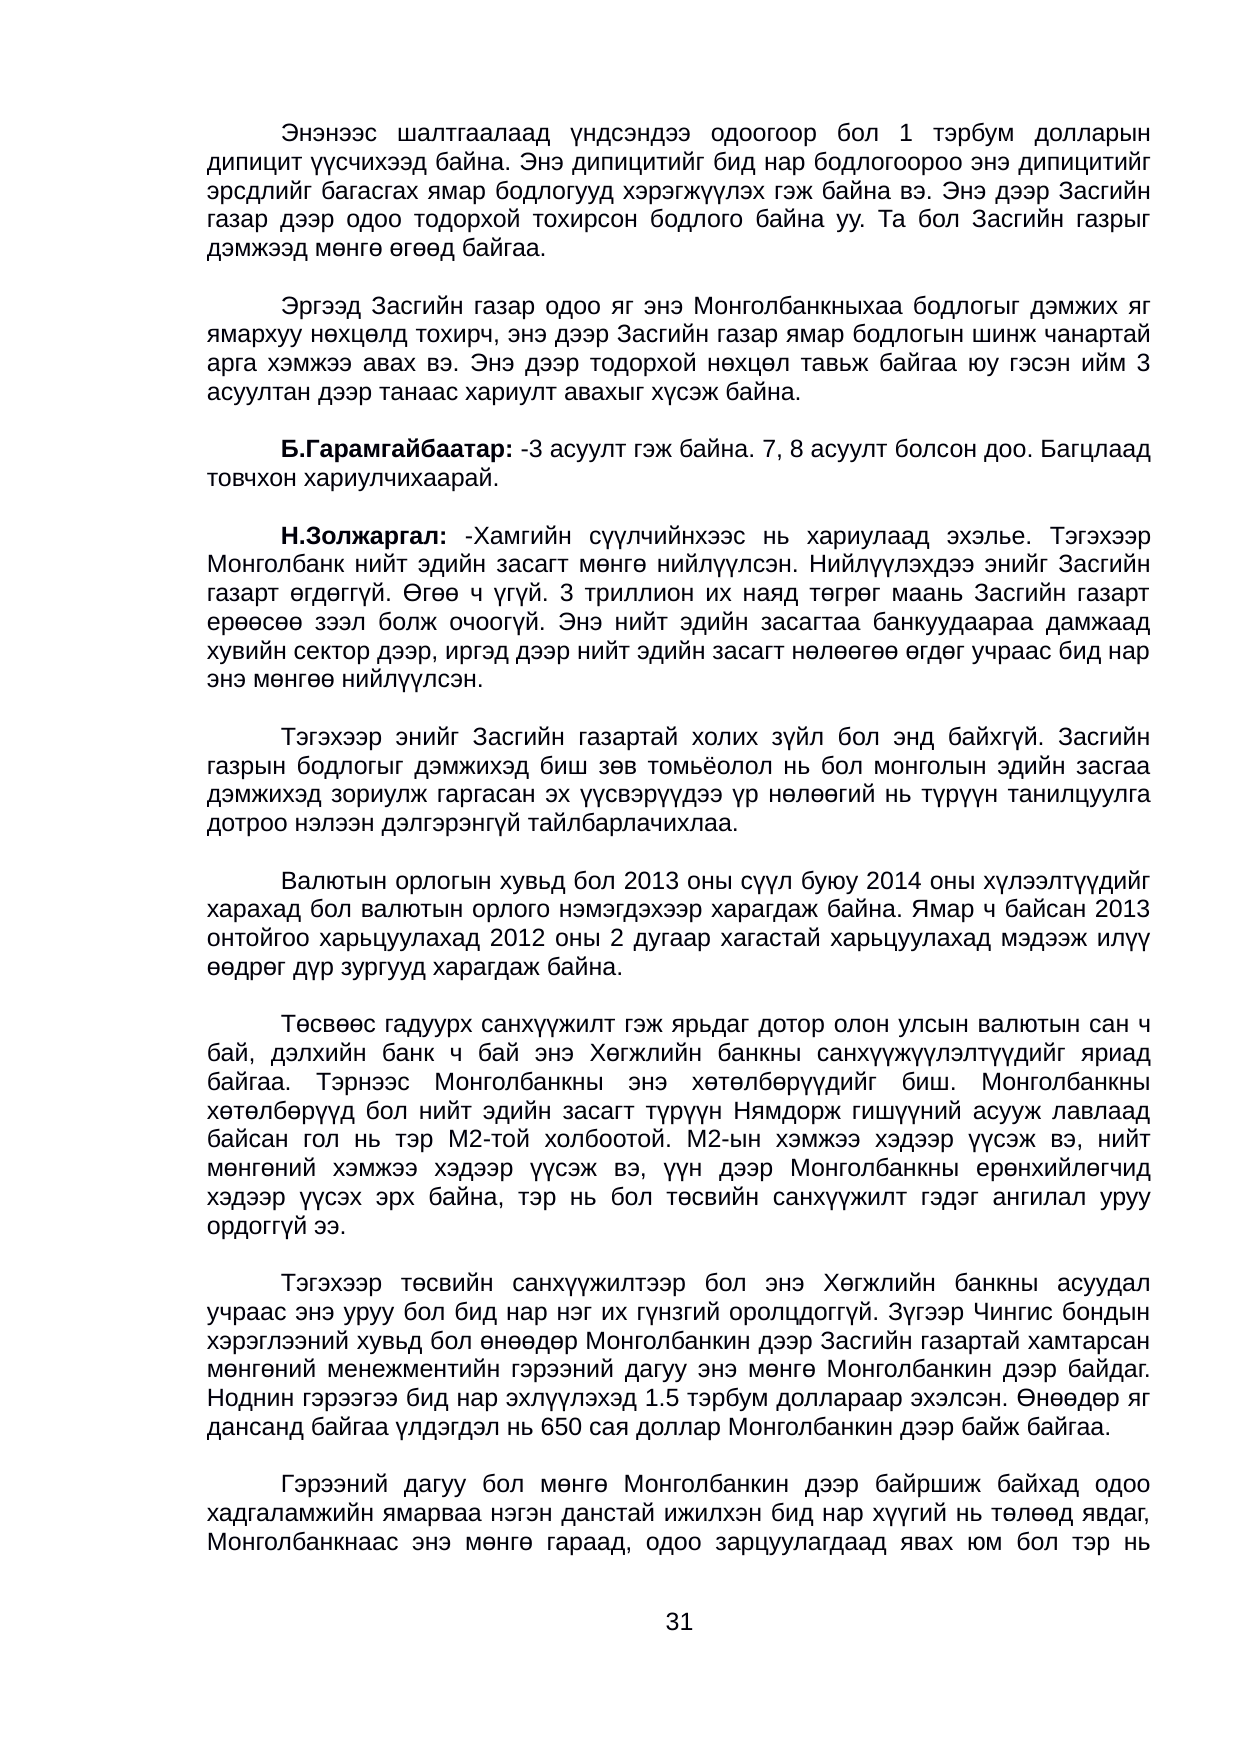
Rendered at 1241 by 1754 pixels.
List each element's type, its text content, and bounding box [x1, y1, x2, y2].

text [207, 1469, 1152, 1556]
text Төсвөөс гадуурх санхүүжилт гэж ярьдаг дотор олон улсын валютын сан ч бай, дэлхийн банк ч бай энэ Хөгжлийн банкны санхүүжүүлэлтүүдийг яриад байгаа. Тэрнээс Монголбанкны энэ хөтөлбөрүүдийг биш. Монголбанкны хөтөлбөрүүд бол нийт эдийн засагт түрүүн Нямдорж гишүүний асууж лавлаад байсан гол нь тэр М2-той холбоотой. М2-ын хэмжээ хэдээр үүсэж вэ, нийт мөнгөний хэмжээ хэдээр үүсэж вэ, үүн дээр Монголбанкны ерөнхийлөгчид хэдээр үүсэх эрх байна, тэр нь бол төсвийн санхүүжилт гэдэг ангилал уруу ордоггүй ээ. [207, 1009, 1152, 1239]
text Валютын орлогын хувьд бол 2013 оны сүүл буюу 2014 оны хүлээлтүүдийг харахад бол валютын орлого нэмэгдэхээр харагдаж байна. Ямар ч байсан 2013 онтойгоо харьцуулахад 2012 оны 2 дугаар хагастай харьцуулахад мэдээж илүү өөдрөг дүр зургууд харагдаж байна. [207, 866, 1152, 981]
text Тэгэхээр төсвийн санхүүжилтээр бол энэ Хөгжлийн банкны асуудал учраас энэ уруу бол бид нар нэг их гүнзгий оролцдоггүй. Зүгээр Чингис бондын хэрэглээний хувьд бол өнөөдөр Монголбанкин дээр Засгийн газартай хамтарсан мөнгөний менежментийн гэрээний дагуу энэ мөнгө Монголбанкин дээр байдаг. Ноднин гэрээгээ бид нар эхлүүлэхэд 1.5 тэрбум доллараар эхэлсэн. Өнөөдөр яг дансанд байгаа үлдэгдэл нь 650 сая доллар Монголбанкин дээр байж байгаа. [207, 1268, 1152, 1441]
text Тэгэхээр энийг Засгийн газартай холих зүйл бол энд байхгүй. Засгийн газрын бодлогыг дэмжихэд биш зөв томьёолол нь бол монголын эдийн засгаа дэмжихэд зориулж гаргасан эх үүсвэрүүдээ үр нөлөөгий нь түрүүн танилцуулга дотроо нэлээн дэлгэрэнгүй тайлбарлачихлаа. [207, 722, 1152, 837]
text Энэнээс шалтгаалаад үндсэндээ одоогоор бол 1 тэрбум долларын дипицит үүсчихээд байна. Энэ дипицитийг бид нар бодлогоороо энэ дипицитийг эрсдлийг багасгах ямар бодлогууд хэрэгжүүлэх гэж байна вэ. Энэ дээр Засгийн газар дээр одоо тодорхой тохирсон бодлого байна уу. Та бол Засгийн газрыг дэмжээд мөнгө өгөөд байгаа. [207, 118, 1152, 262]
text Эргээд Засгийн газар одоо яг энэ Монголбанкныхаа бодлогыг дэмжих яг ямархуу нөхцөлд тохирч, энэ дээр Засгийн газар ямар бодлогын шинж чанартай арга хэмжээ авах вэ. Энэ дээр тодорхой нөхцөл тавьж байгаа юу гэсэн ийм 3 асуултан дээр танаас хариулт авахыг хүсэж байна. [207, 291, 1152, 406]
text Б.Гарамгайбаатар: -3 асуулт гэж байна. 7, 8 асуулт болсон доо. Багцлаад товчхон хариулчихаарай. [207, 434, 1152, 492]
text Н.Золжаргал: -Хамгийн сүүлчийнхээс нь хариулаад эхэлье. Тэгэхээр Монголбанк нийт эдийн засагт мөнгө нийлүүлсэн. Нийлүүлэхдээ энийг Засгийн газарт өгдөггүй. Өгөө ч үгүй. 3 триллион их наяд төгрөг маань Засгийн газарт ерөөсөө зээл болж очоогүй. Энэ нийт эдийн засагтаа банкуудаараа дамжаад хувийн сектор дээр, иргэд дээр нийт эдийн засагт нөлөөгөө өгдөг учраас бид нар энэ мөнгөө нийлүүлсэн. [207, 521, 1152, 693]
